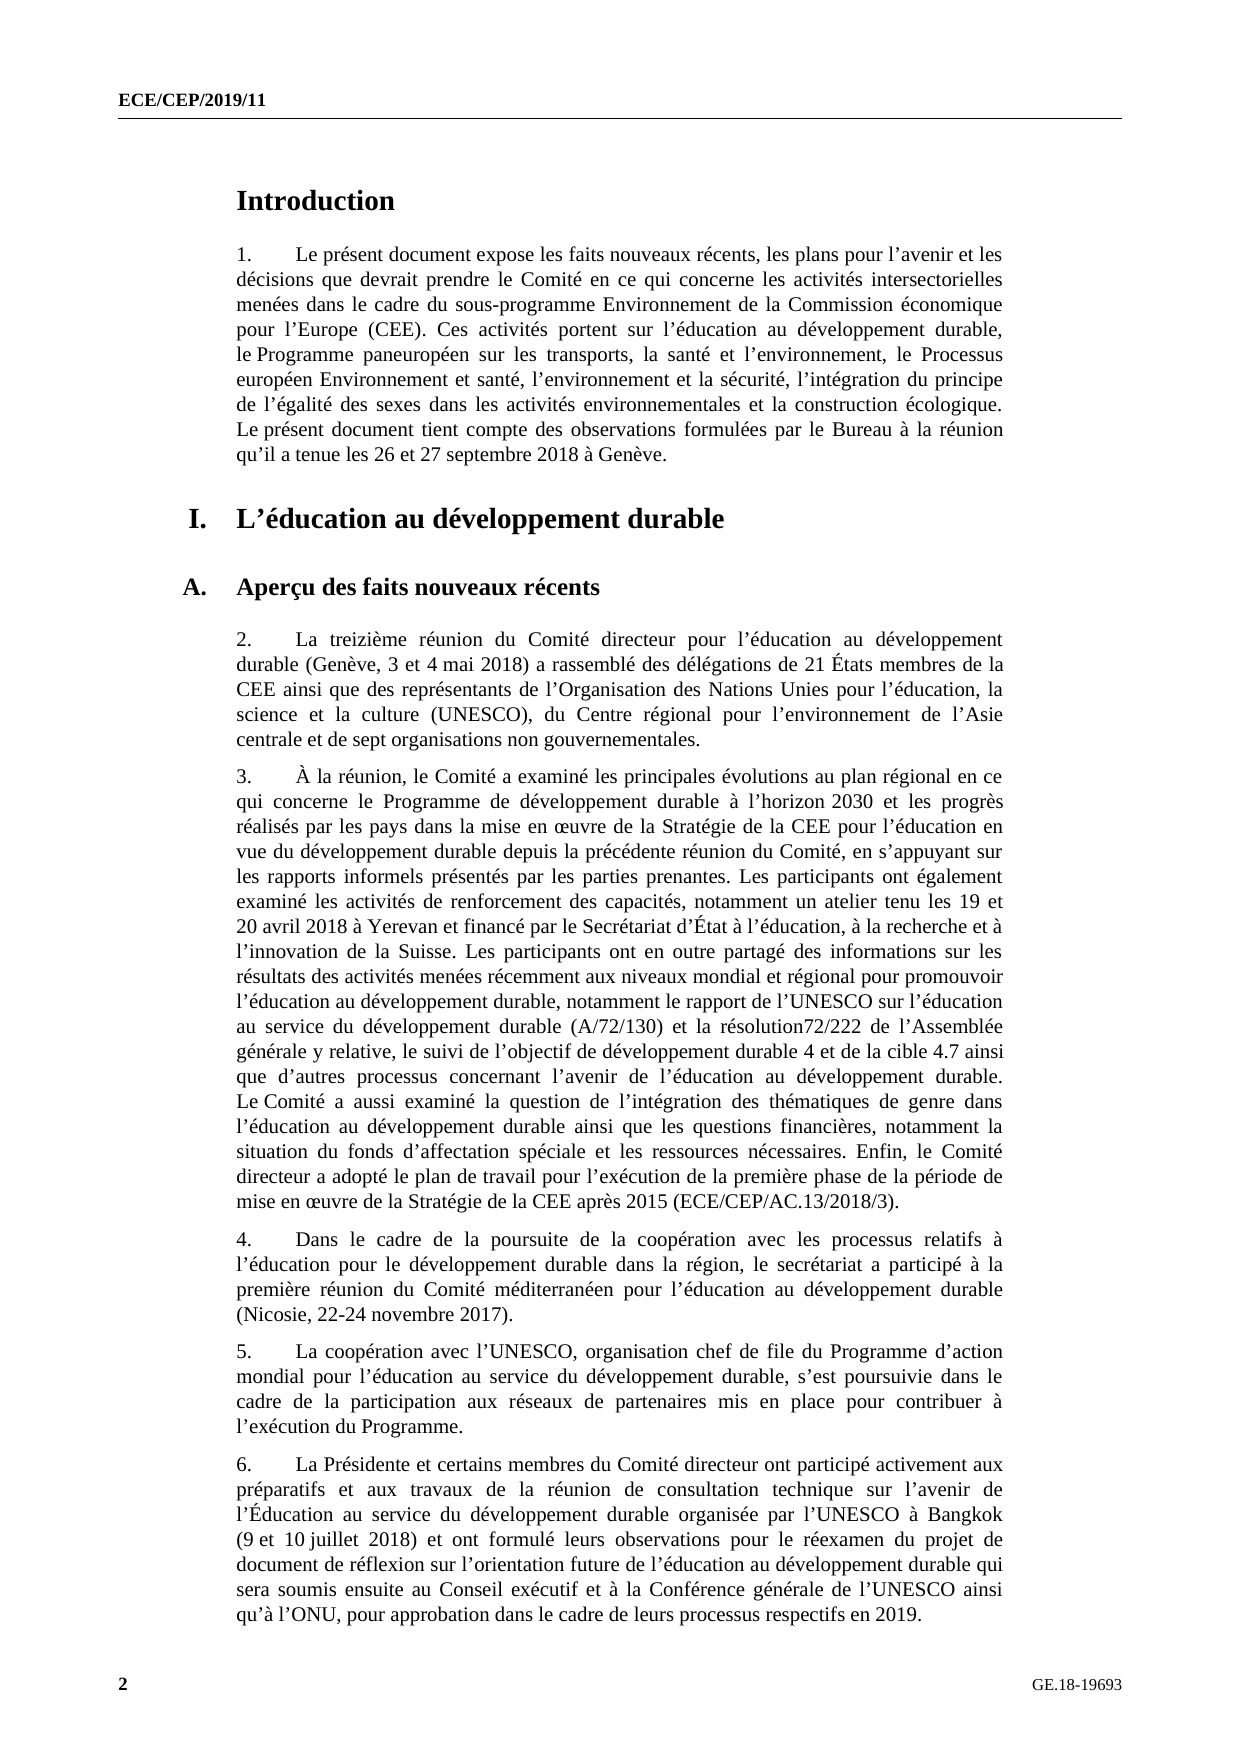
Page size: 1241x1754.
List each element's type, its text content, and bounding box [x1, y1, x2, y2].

text 4. Dans le cadre de la poursuite de la coopération avec les processus relatifs à l’éducation pour le développement durable dans la région, le secrétariat a participé à la première réunion du Comité méditerranéen pour l’éducation au développement durable (Nicosie, 22-24 novembre 2017). [236, 1226, 1004, 1326]
text 6. La Présidente et certains membres du Comité directeur ont participé activement aux préparatifs et aux travaux de la réunion de consultation technique sur l’avenir de l’Éducation au service du développement durable organisée par l’UNESCO à Bangkok (9 et 10 juillet 2018) et ont formulé leurs observations pour le réexamen du projet de document de réflexion sur l’orientation future de l’éducation au développement durable qui sera soumis ensuite au Conseil exécutif et à la Conférence générale de l’UNESCO ainsi qu’à l’ONU, pour approbation dans le cadre de leurs processus respectifs en 2019. [236, 1451, 1004, 1626]
text 3. À la réunion, le Comité a examiné les principales évolutions au plan régional en ce qui concerne le Programme de développement durable à l’horizon 2030 et les progrès réalisés par les pays dans la mise en œuvre de la Stratégie de la CEE pour l’éducation en vue du développement durable depuis la précédente réunion du Comité, en s’appuyant sur les rapports informels présentés par les parties prenantes. Les participants ont également examiné les activités de renforcement des capacités, notamment un atelier tenu les 19 et 20 avril 2018 à Yerevan et financé par le Secrétariat d’État à l’éducation, à la recherche et à l’innovation de la Suisse. Les participants ont en outre partagé des informations sur les résultats des activités menées récemment aux niveaux mondial et régional pour promouvoir l’éducation au développement durable, notamment le rapport de l’UNESCO sur l’éducation au service du développement durable (A/72/130) et la résolution72/222 de l’Assemblée générale y relative, le suivi de l’objectif de développement durable 4 et de la cible 4.7 ainsi que d’autres processus concernant l’avenir de l’éducation au développement durable. Le Comité a aussi examiné la question de l’intégration des thématiques de genre dans l’éducation au développement durable ainsi que les questions financières, notamment la situation du fonds d’affectation spéciale et les ressources nécessaires. Enfin, le Comité directeur a adopté le plan de travail pour l’exécution de la première phase de la période de mise en œuvre de la Stratégie de la CEE après 2015 (ECE/CEP/AC.13/2018/3). [236, 763, 1004, 1213]
text Introduction [118, 185, 1004, 216]
text 1. Le présent document expose les faits nouveaux récents, les plans pour l’avenir et les décisions que devrait prendre le Comité en ce qui concerne les activités intersectorielles menées dans le cadre du sous-programme Environnement de la Commission économique pour l’Europe (CEE). Ces activités portent sur l’éducation au développement durable, le Programme paneuropéen sur les transports, la santé et l’environnement, le Processus européen Environnement et santé, l’environnement et la sécurité, l’intégration du principe de l’égalité des sexes dans les activités environnementales et la construction écologique. Le présent document tient compte des observations formulées par le Bureau à la réunion qu’il a tenue les 26 et 27 septembre 2018 à Genève. [236, 241, 1004, 466]
text 5. La coopération avec l’UNESCO, organisation chef de file du Programme d’action mondial pour l’éducation au service du développement durable, s’est poursuivie dans le cadre de la participation aux réseaux de partenaires mis en place pour contribuer à l’exécution du Programme. [236, 1338, 1004, 1438]
text A. Aperçu des faits nouveaux récents [118, 573, 1004, 601]
text I. L’éducation au développement durable [118, 504, 1004, 535]
text 2. La treizième réunion du Comité directeur pour l’éducation au développement durable (Genève, 3 et 4 mai 2018) a rassemblé des délégations de 21 États membres de la CEE ainsi que des représentants de l’Organisation des Nations Unies pour l’éducation, la science et la culture (UNESCO), du Centre régional pour l’environnement de l’Asie centrale et de sept organisations non gouvernementales. [236, 626, 1004, 751]
